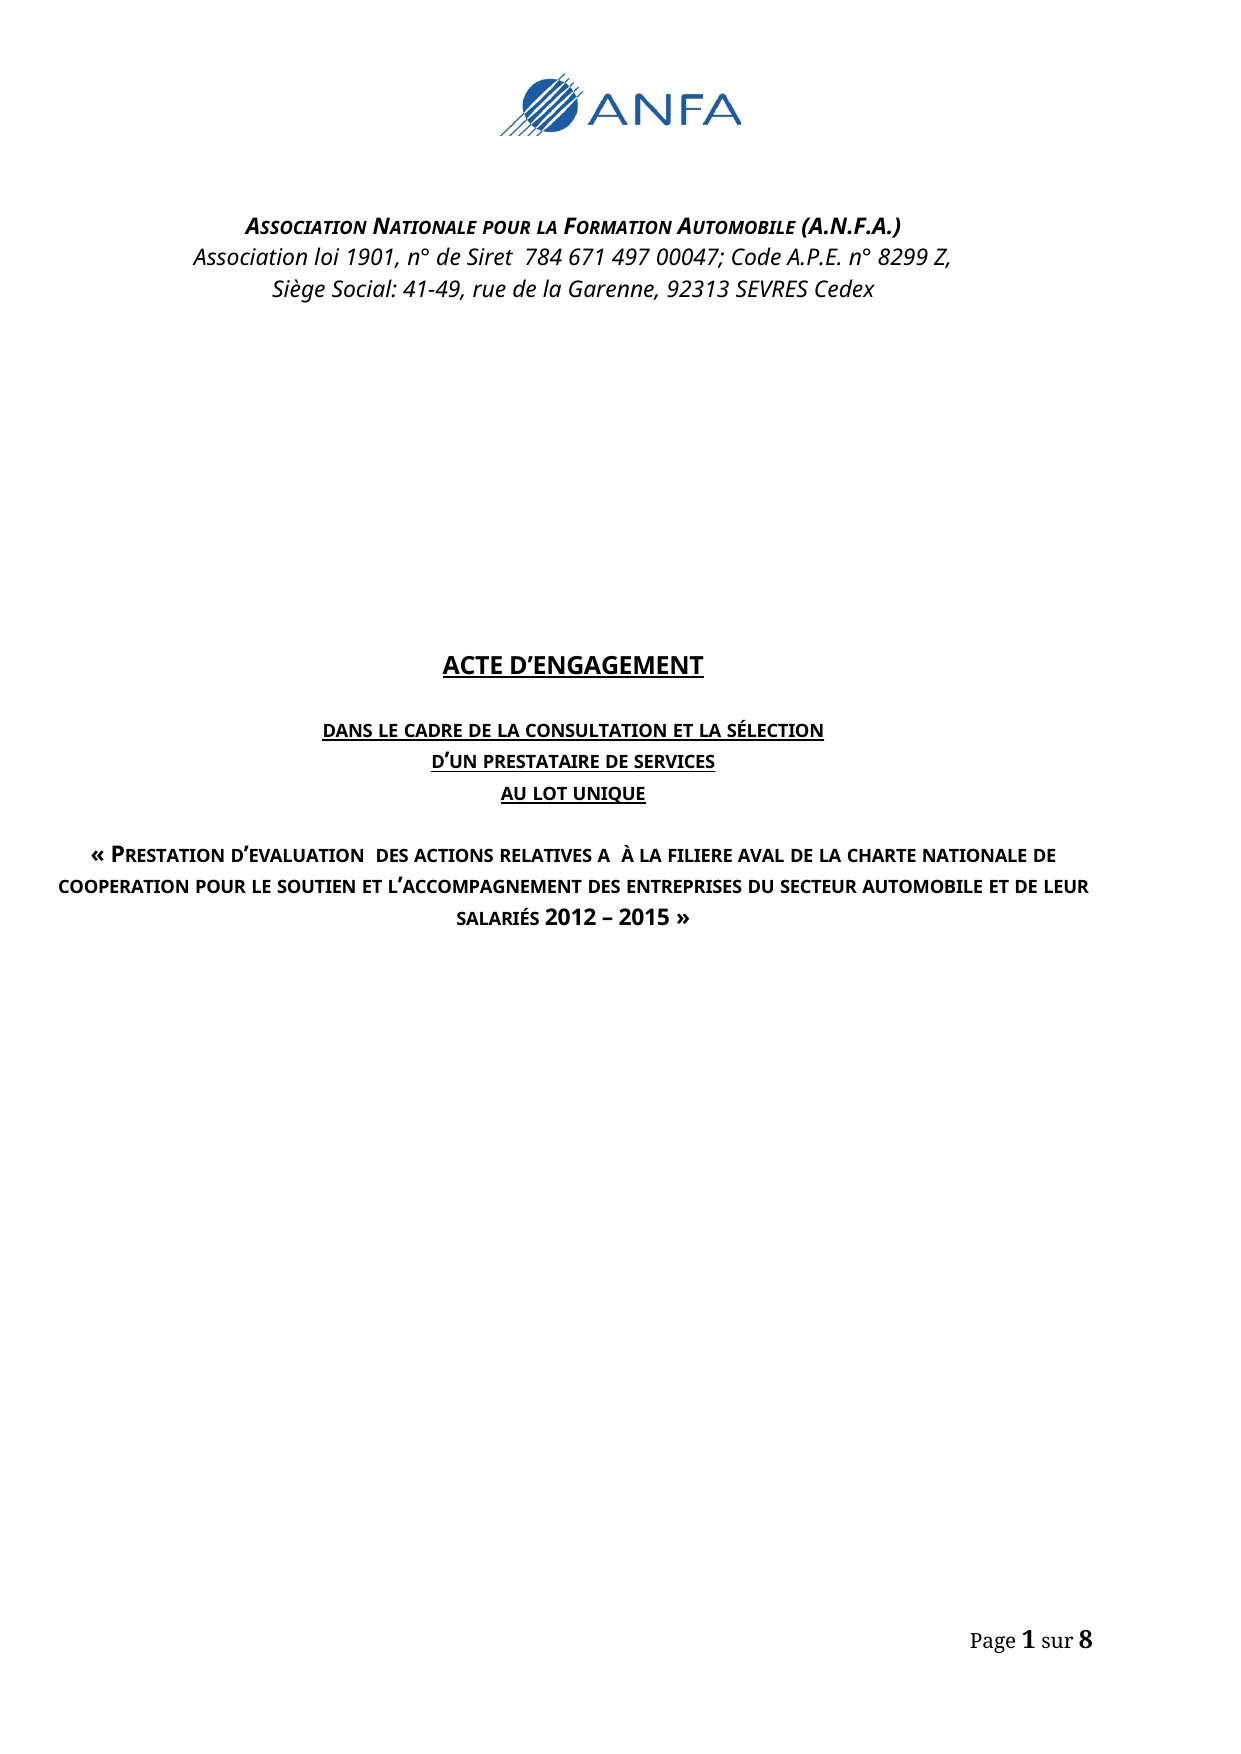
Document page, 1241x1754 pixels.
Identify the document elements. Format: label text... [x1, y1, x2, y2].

picture [499, 73, 742, 136]
text d’un prestataire de services [54, 744, 1093, 775]
text au lot unique [54, 775, 1093, 807]
text Siège Social: 41-49, rue de la Garenne, 92313 SEVRES Cedex [54, 273, 1093, 304]
text Association loi 1901, n° de Siret 784 671 497 00047; Code A.P.E. n° 8299 Z, [54, 241, 1093, 273]
text dans le cadre de la consultation et la sélection [54, 713, 1093, 744]
text Association Nationale pour la Formation Automobile (A.N.F.A.) [54, 210, 1093, 241]
text ACTE D’ENGAGEMENT [54, 648, 1093, 682]
text « Prestation d’evaluation des actions relatives a à la filiere aval de la charte nationale de cooperation pour le soutien et l’accompagnement des entreprises du secteur automobile et de leur salariés 2012 – 2015 » [54, 838, 1093, 932]
